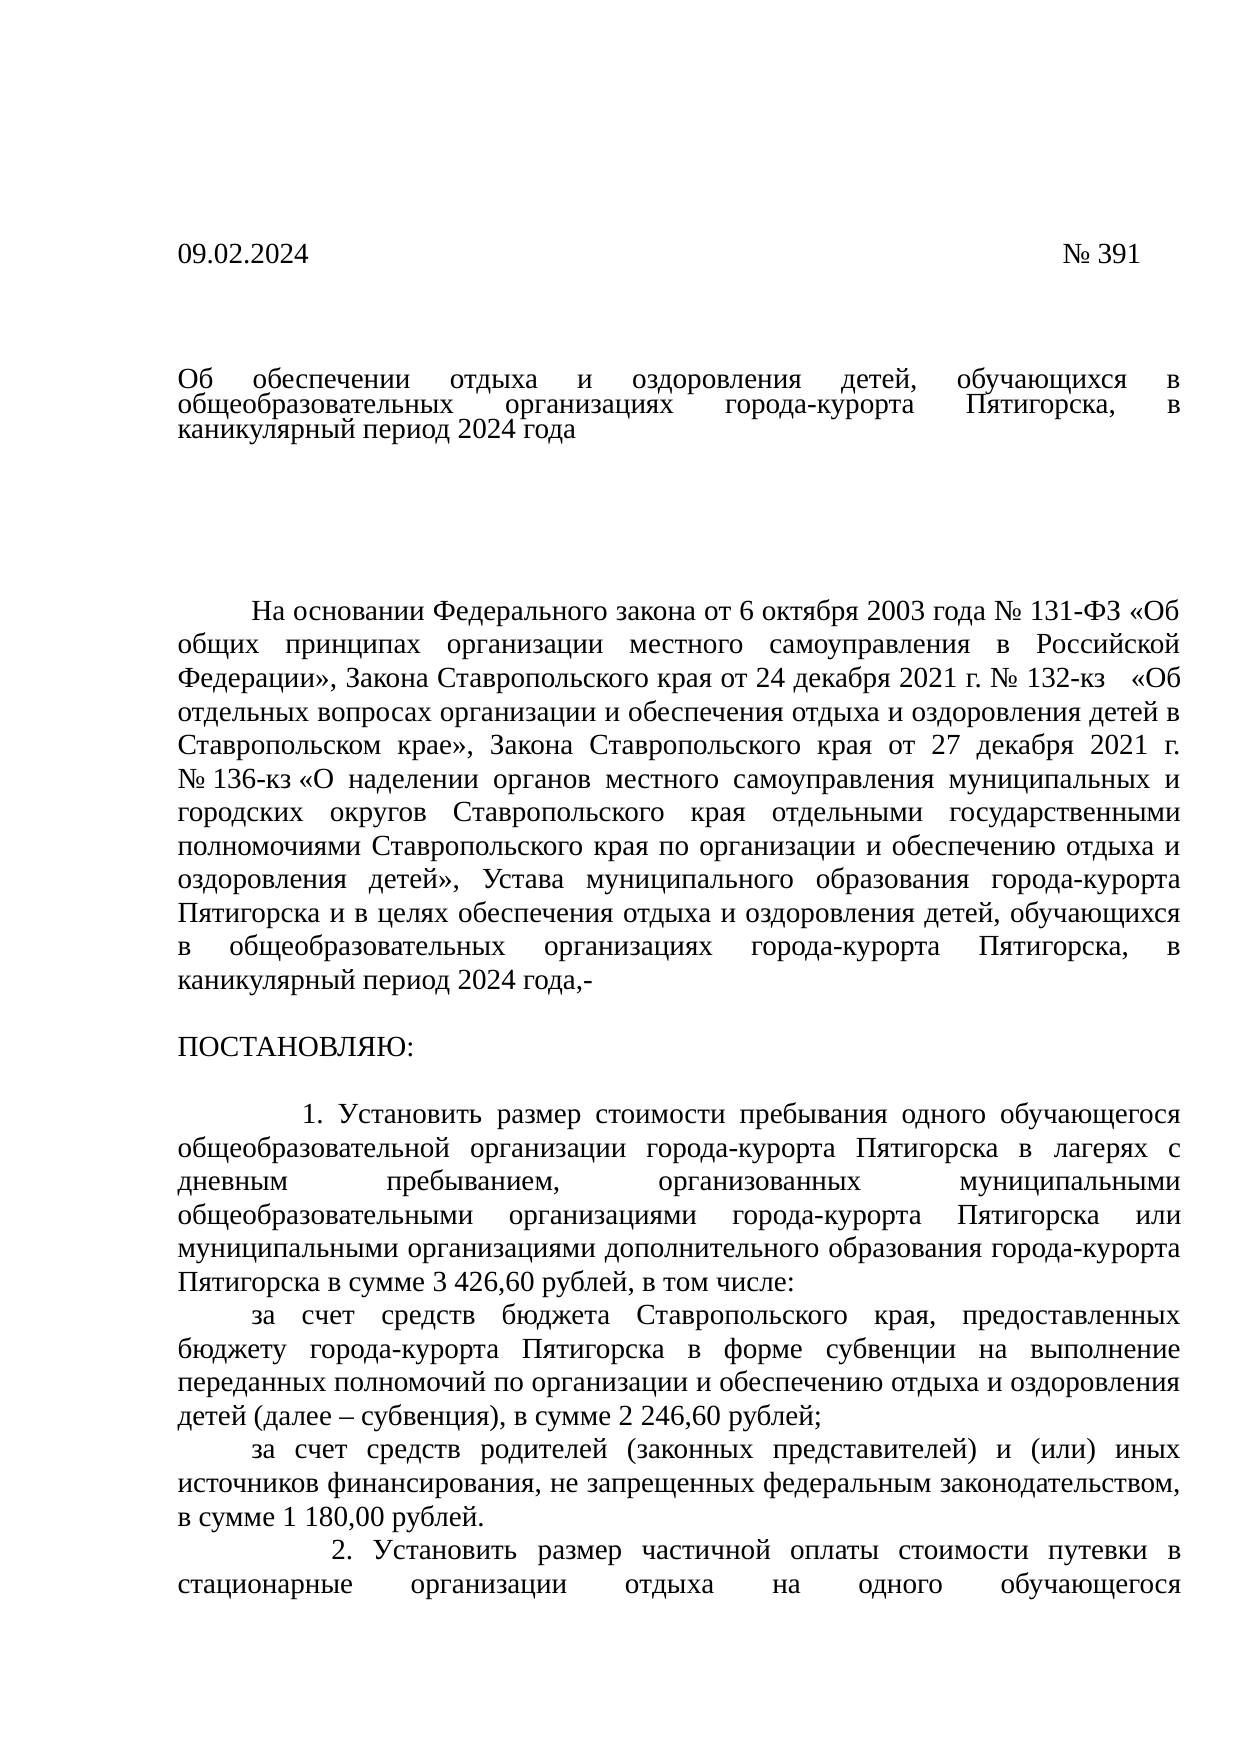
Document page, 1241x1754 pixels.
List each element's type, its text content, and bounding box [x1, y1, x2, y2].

text Об обеспечении отдыха и оздоровления детей, обучающихся в общеобразовательных организациях города-курорта Пятигорска, в каникулярный период 2024 года [177, 368, 1181, 443]
text 1. Установить размер стоимости пребывания одного обучающегося общеобразовательной организации города-курорта Пятигорска в лагерях с дневным пребыванием, организованных муниципальными общеобразовательными организациями города-курорта Пятигорска или муниципальными организациями дополнительного образования города-курорта Пятигорска в сумме 3 426,60 рублей, в том числе: [177, 1130, 1181, 1297]
text за счет средств бюджета Ставропольского края, предоставленных бюджету города-курорта Пятигорска в форме субвенции на выполнение переданных полномочий по организации и обеспечению отдыха и оздоровления детей (далее – субвенция), в сумме 2 246,60 рублей; [177, 1297, 1181, 1432]
text за счет средств родителей (законных представителей) и (или) иных источников финансирования, не запрещенных федеральным законодательством, в сумме 1 180,00 рублей. [177, 1432, 1181, 1532]
text На основании Федерального закона от 6 октября 2003 года № 131-ФЗ «Об общих принципах организации местного самоуправления в Российской Федерации», Закона Ставропольского края от 24 декабря 2021 г. № 132-кз «Об отдельных вопросах организации и обеспечения отдыха и оздоровления детей в Ставропольском крае», Закона Ставропольского края от 27 декабря 2021 г. № 136-кз «О наделении органов местного самоуправления муниципальных и городских округов Ставропольского края отдельными государственными полномочиями Ставропольского края по организации и обеспечению отдыха и оздоровления детей», Устава муниципального образования города-курорта Пятигорска и в целях обеспечения отдыха и оздоровления детей, обучающихся в общеобразовательных организациях города-курорта Пятигорска, в каникулярный период 2024 года,- [177, 593, 1181, 996]
text ПОСТАНОВЛЯЮ: [177, 1029, 1181, 1063]
text 09.02.2024 № 391 [177, 243, 1181, 268]
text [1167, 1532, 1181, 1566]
